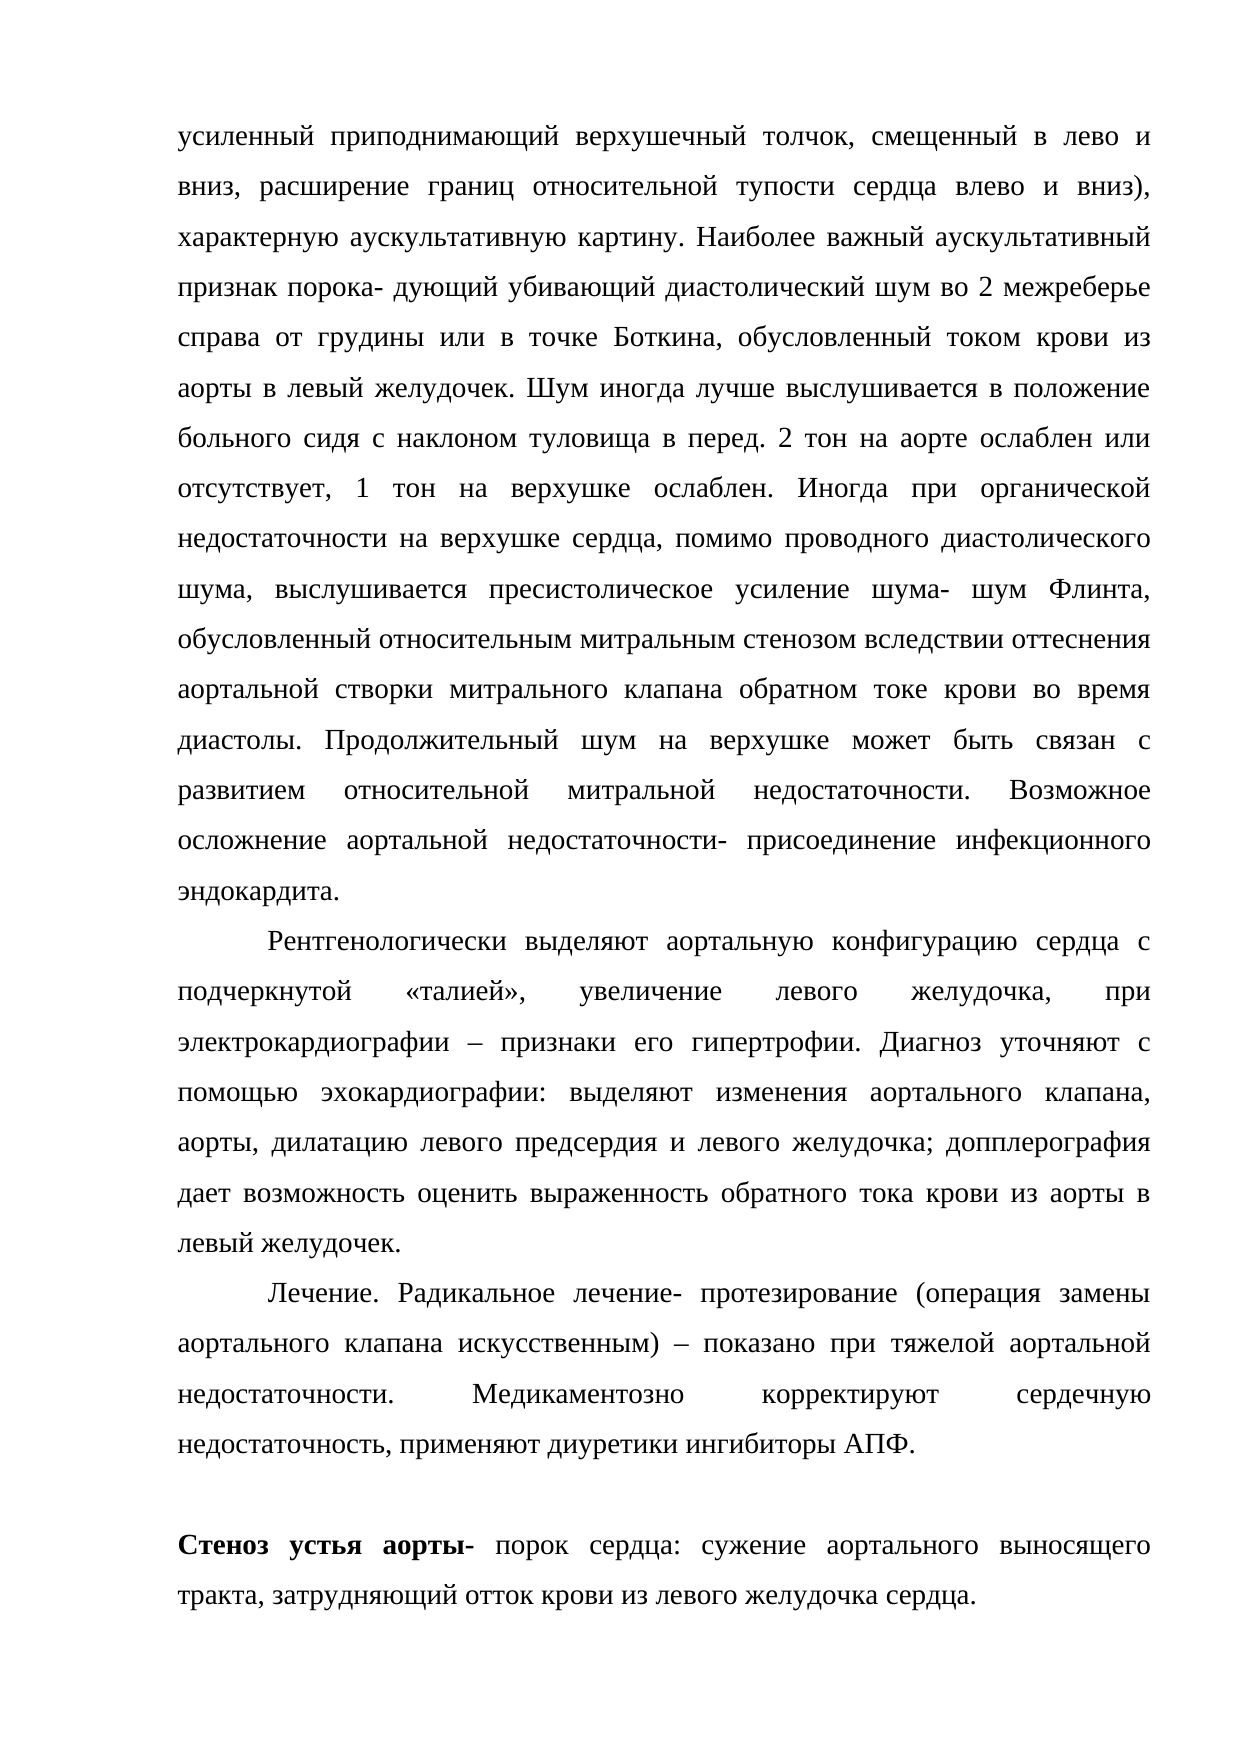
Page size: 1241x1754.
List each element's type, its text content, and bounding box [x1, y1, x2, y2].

text Рентгенологически выделяют аортальную конфигурацию сердца с подчеркнутой «талией», увеличение левого желудочка, при электрокардиографии – признаки его гипертрофии. Диагноз уточняют с помощью эхокардиографии: выделяют изменения аортального клапана, аорты, дилатацию левого предсердия и левого желудочка; допплерография дает возможность оценить выраженность обратного тока крови из аорты в левый желудочек. [177, 923, 1152, 1258]
text Лечение. Радикальное лечение- протезирование (операция замены аортального клапана искусственным) – показано при тяжелой аортальной недостаточности. Медикаментозно корректируют сердечную недостаточность, применяют диуретики ингибиторы АПФ. [177, 1275, 1152, 1460]
text Стеноз устья аорты- порок сердца: сужение аортального выносящего тракта, затрудняющий отток крови из левого желудочка сердца. [177, 1527, 1152, 1611]
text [177, 118, 1152, 906]
